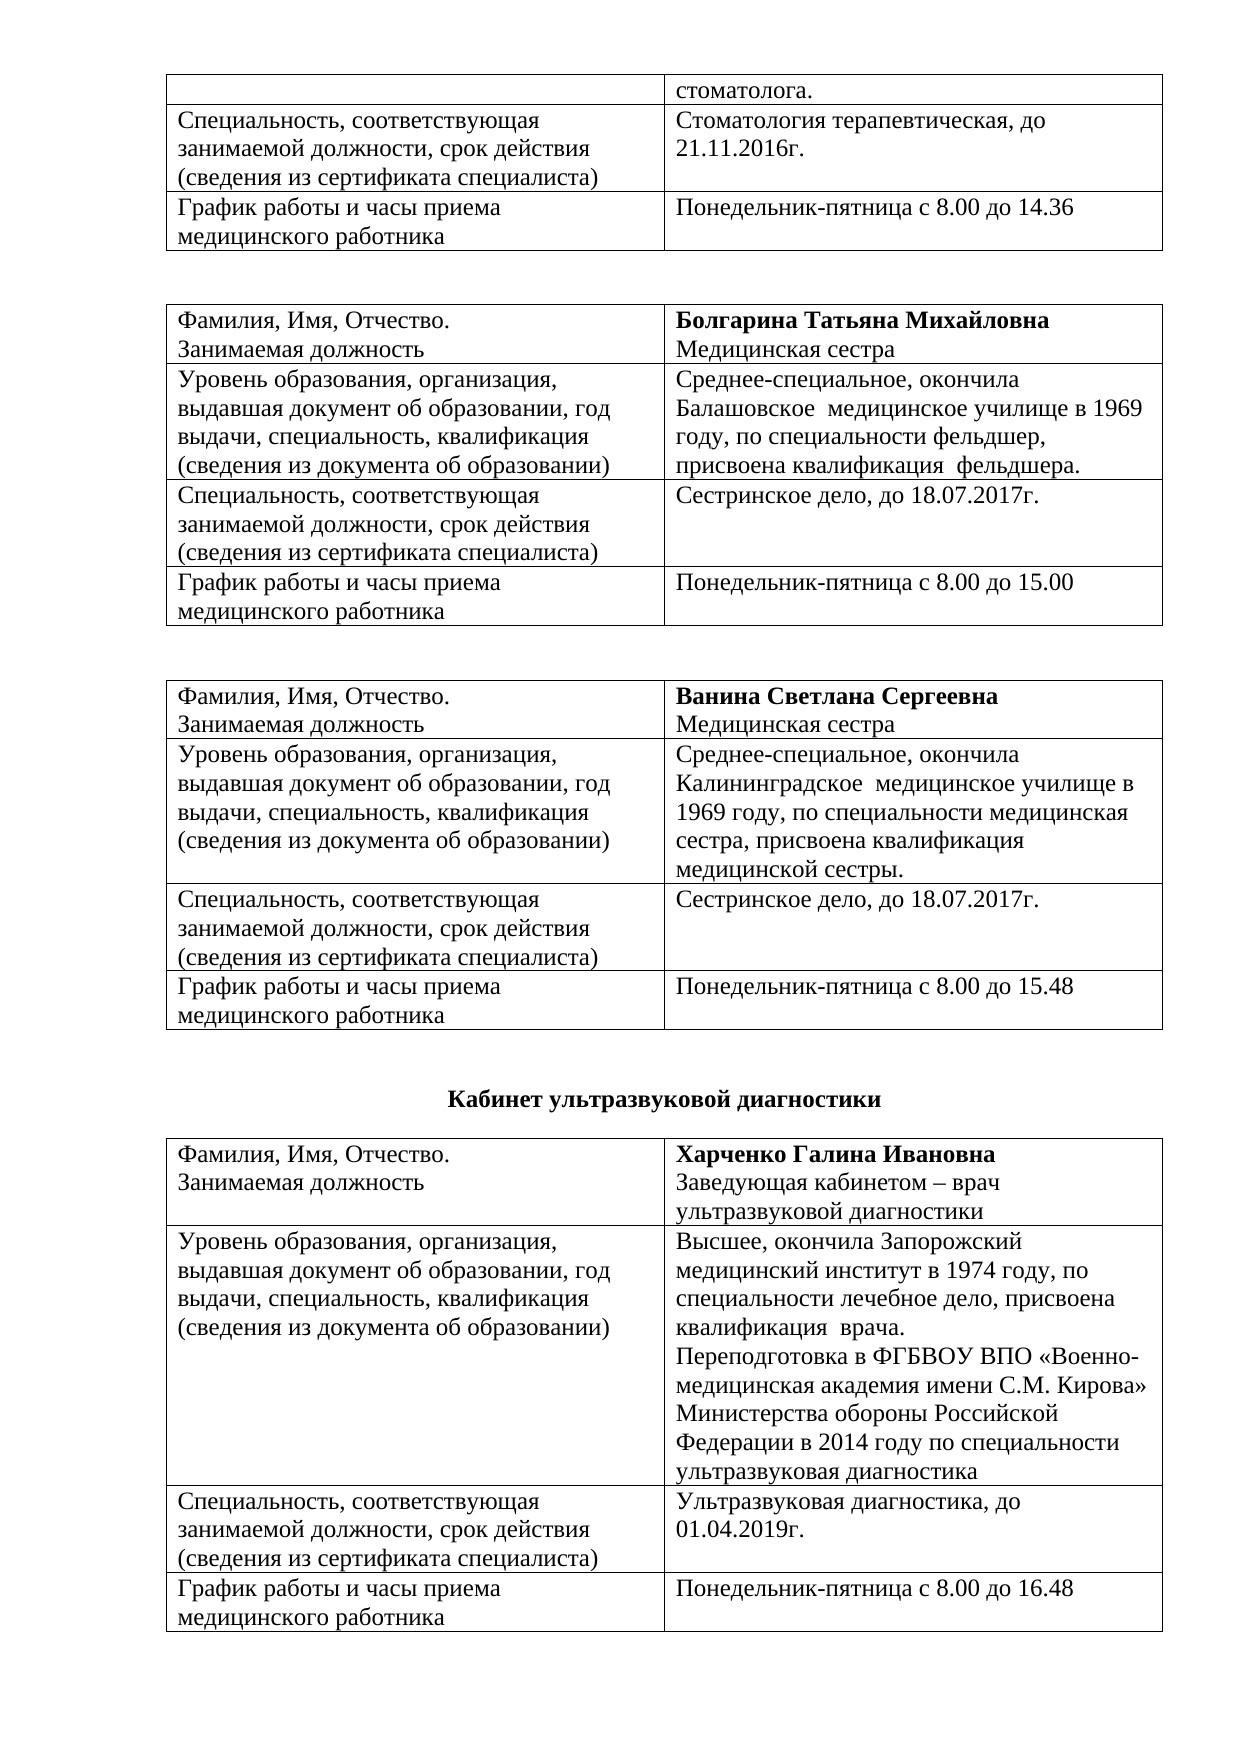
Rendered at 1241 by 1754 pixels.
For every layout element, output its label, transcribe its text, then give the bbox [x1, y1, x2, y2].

table_cell График работы и часы приема медицинского работника [167, 192, 664, 249]
table_header Болгарина Татьяна Михайловна Медицинская сестра [665, 305, 1162, 363]
table_cell Понедельник-пятница с 8.00 до 15.00 [665, 567, 1162, 625]
table_cell Среднее-специальное, окончила Калининградское медицинское училище в 1969 году, по специальности медицинская сестра, присвоена квалификация медицинской сестры. [665, 739, 1162, 883]
table_cell График работы и часы приема медицинского работника [167, 971, 664, 1029]
table_cell Сестринское дело, до 18.07.2017г. [665, 884, 1162, 970]
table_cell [665, 75, 1162, 104]
table_header Харченко Галина Ивановна Заведующая кабинетом – врач ультразвуковой диагностики [665, 1139, 1162, 1225]
table_cell Специальность, соответствующая занимаемой должности, срок действия (сведения из сертификата специалиста) [167, 105, 664, 191]
table_cell Понедельник-пятница с 8.00 до 15.48 [665, 971, 1162, 1029]
table_header Фамилия, Имя, Отчество. Занимаемая должность [167, 305, 664, 363]
table_header Ванина Светлана Сергеевна Медицинская сестра [665, 681, 1162, 738]
table_header Фамилия, Имя, Отчество. Занимаемая должность [167, 681, 664, 738]
table_cell Высшее, окончила Запорожский медицинский институт в 1974 году, по специальности лечебное дело, присвоена квалификация врача. Переподготовка в ФГБВОУ ВПО «Военно-медицинская академия имени С.М. Кирова» Министерства обороны Российской Федерации в 2014 году по специальности ультразвуковая диагностика [665, 1226, 1162, 1485]
table_cell Понедельник-пятница с 8.00 до 16.48 [665, 1573, 1162, 1631]
table_header Фамилия, Имя, Отчество. Занимаемая должность [167, 1139, 664, 1225]
table_cell График работы и часы приема медицинского работника [167, 1573, 664, 1631]
table_cell Ультразвуковая диагностика, до 01.04.2019г. [665, 1486, 1162, 1572]
table_cell Специальность, соответствующая занимаемой должности, срок действия (сведения из сертификата специалиста) [167, 1486, 664, 1572]
table_cell Понедельник-пятница с 8.00 до 14.36 [665, 192, 1162, 249]
table_cell Уровень образования, организация, выдавшая документ об образовании, год выдачи, специальность, квалификация (сведения из документа об образовании) [167, 364, 664, 479]
table_cell Специальность, соответствующая занимаемой должности, срок действия (сведения из сертификата специалиста) [167, 480, 664, 566]
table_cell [167, 75, 664, 104]
table_cell График работы и часы приема медицинского работника [167, 567, 664, 625]
table_cell Сестринское дело, до 18.07.2017г. [665, 480, 1162, 566]
table_cell Уровень образования, организация, выдавшая документ об образовании, год выдачи, специальность, квалификация (сведения из документа об образовании) [167, 1226, 664, 1485]
table_cell Среднее-специальное, окончила Балашовское медицинское училище в 1969 году, по специальности фельдшер, присвоена квалификация фельдшера. [665, 364, 1162, 479]
table_cell Специальность, соответствующая занимаемой должности, срок действия (сведения из сертификата специалиста) [167, 884, 664, 970]
text Кабинет ультразвуковой диагностики [177, 1084, 1152, 1112]
table_cell Уровень образования, организация, выдавшая документ об образовании, год выдачи, специальность, квалификация (сведения из документа об образовании) [167, 739, 664, 883]
table_cell Стоматология терапевтическая, до 21.11.2016г. [665, 105, 1162, 191]
